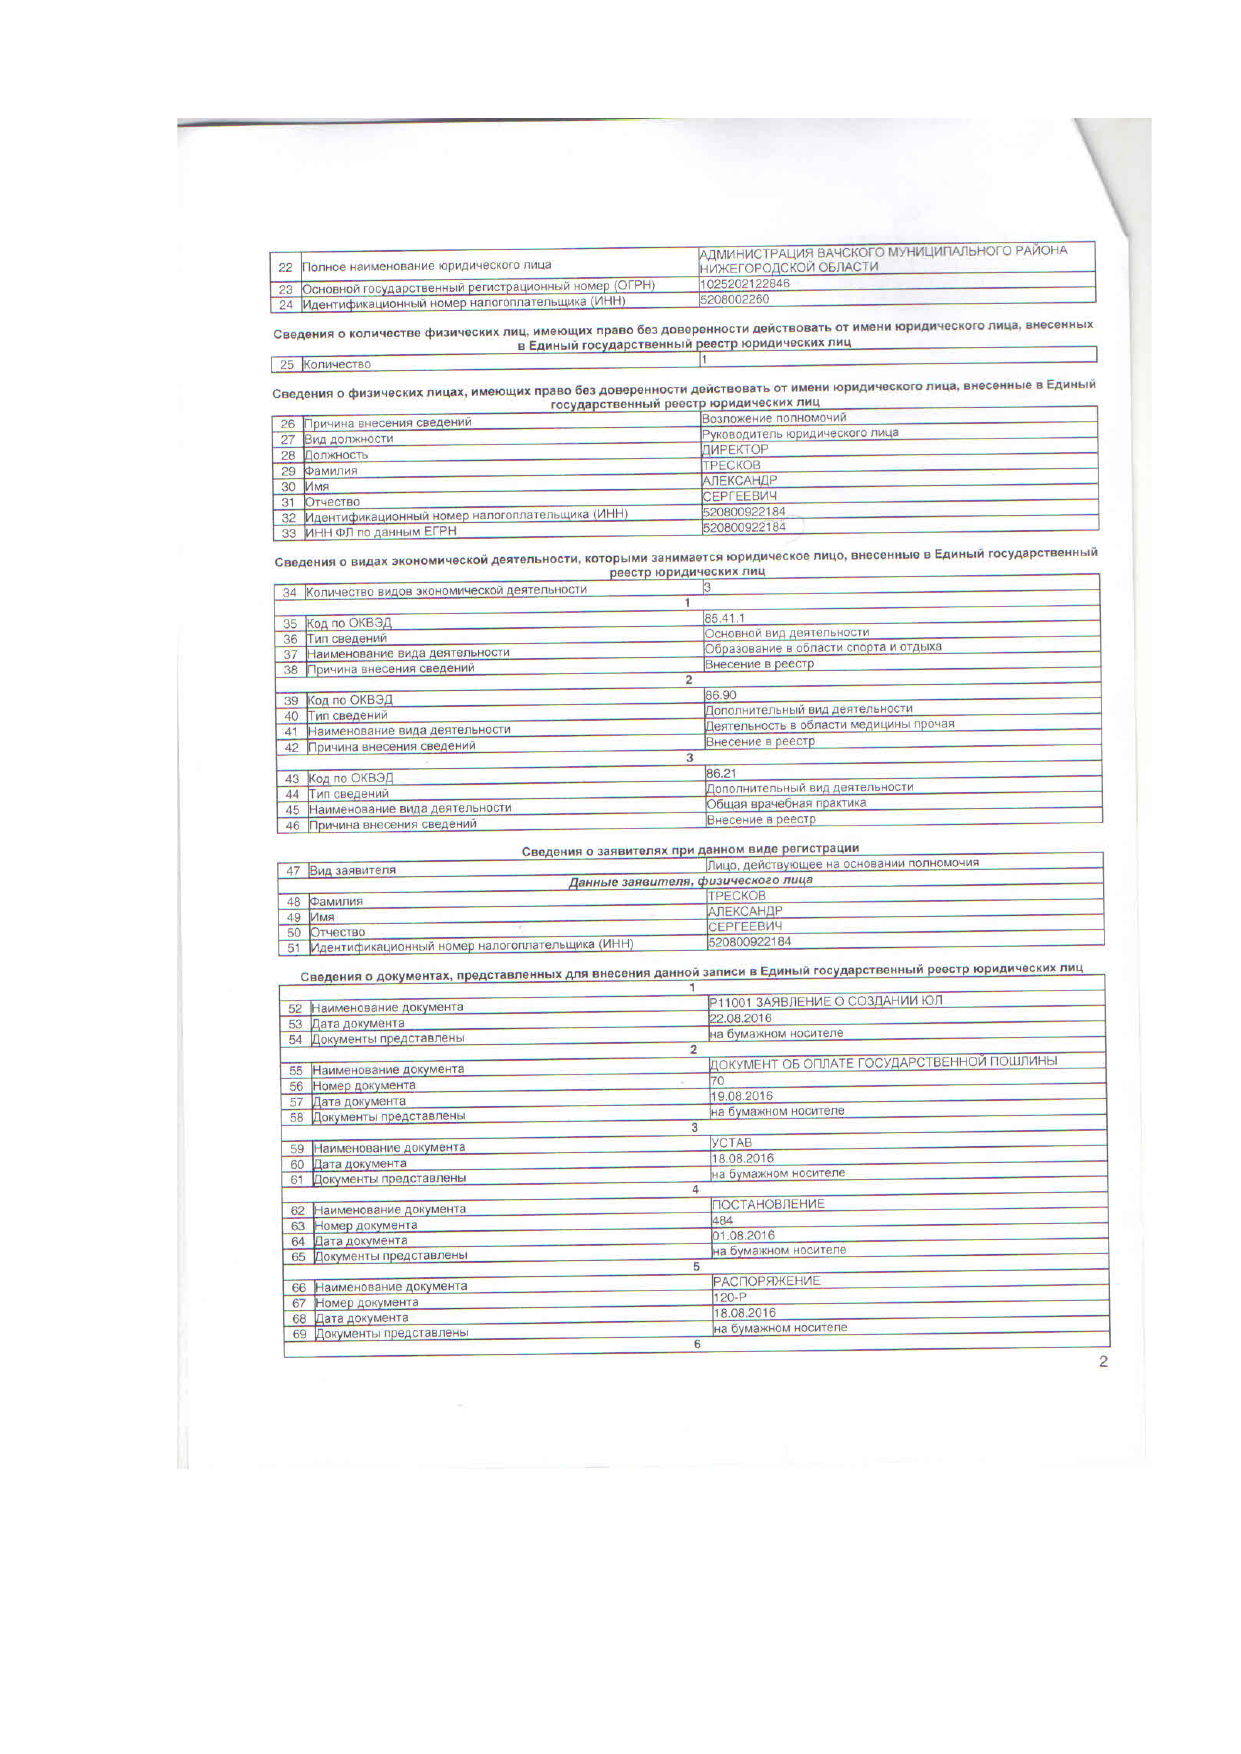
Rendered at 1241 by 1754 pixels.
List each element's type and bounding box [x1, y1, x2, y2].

picture [177, 118, 1152, 1469]
